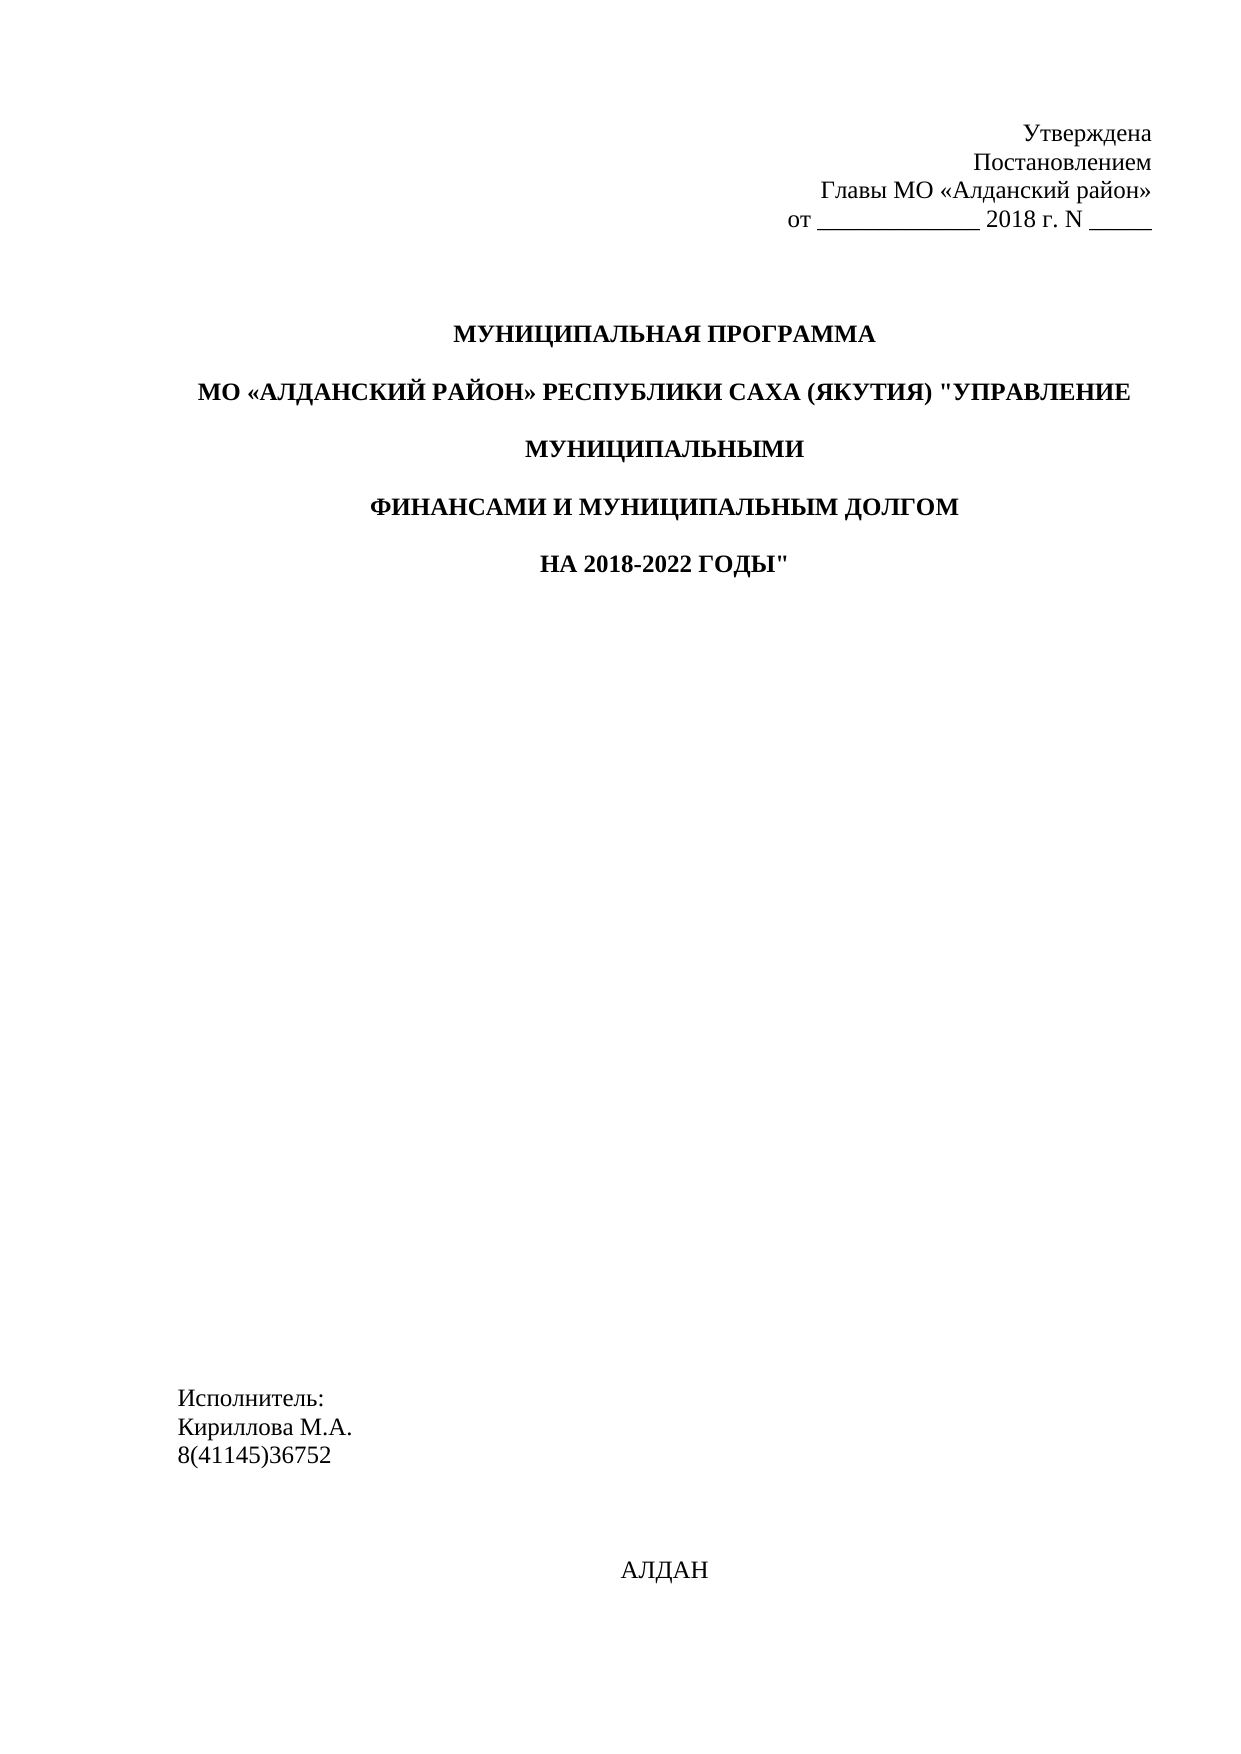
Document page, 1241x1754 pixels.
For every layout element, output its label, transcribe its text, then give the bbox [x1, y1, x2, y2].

title МУНИЦИПАЛЬНЫМИ [177, 434, 1152, 463]
text от _____________ 2018 г. N _____ [177, 204, 1152, 233]
text Постановлением [177, 147, 1152, 176]
text Утверждена [177, 118, 1152, 147]
text Главы МО «Алданский район» [177, 176, 1152, 204]
text Исполнитель: [177, 1383, 1152, 1412]
title ФИНАНСАМИ И МУНИЦИПАЛЬНЫМ ДОЛГОМ [177, 492, 1152, 521]
title МО «АЛДАНСКИЙ РАЙОН» РЕСПУБЛИКИ САХА (ЯКУТИЯ) "УПРАВЛЕНИЕ [177, 377, 1152, 406]
text Кириллова М.А. [177, 1412, 1152, 1441]
text АЛДАН [177, 1556, 1152, 1584]
title МУНИЦИПАЛЬНАЯ ПРОГРАММА [177, 319, 1152, 348]
title НА 2018-2022 ГОДЫ" [177, 549, 1152, 578]
text 8(41145)36752 [177, 1441, 1152, 1469]
